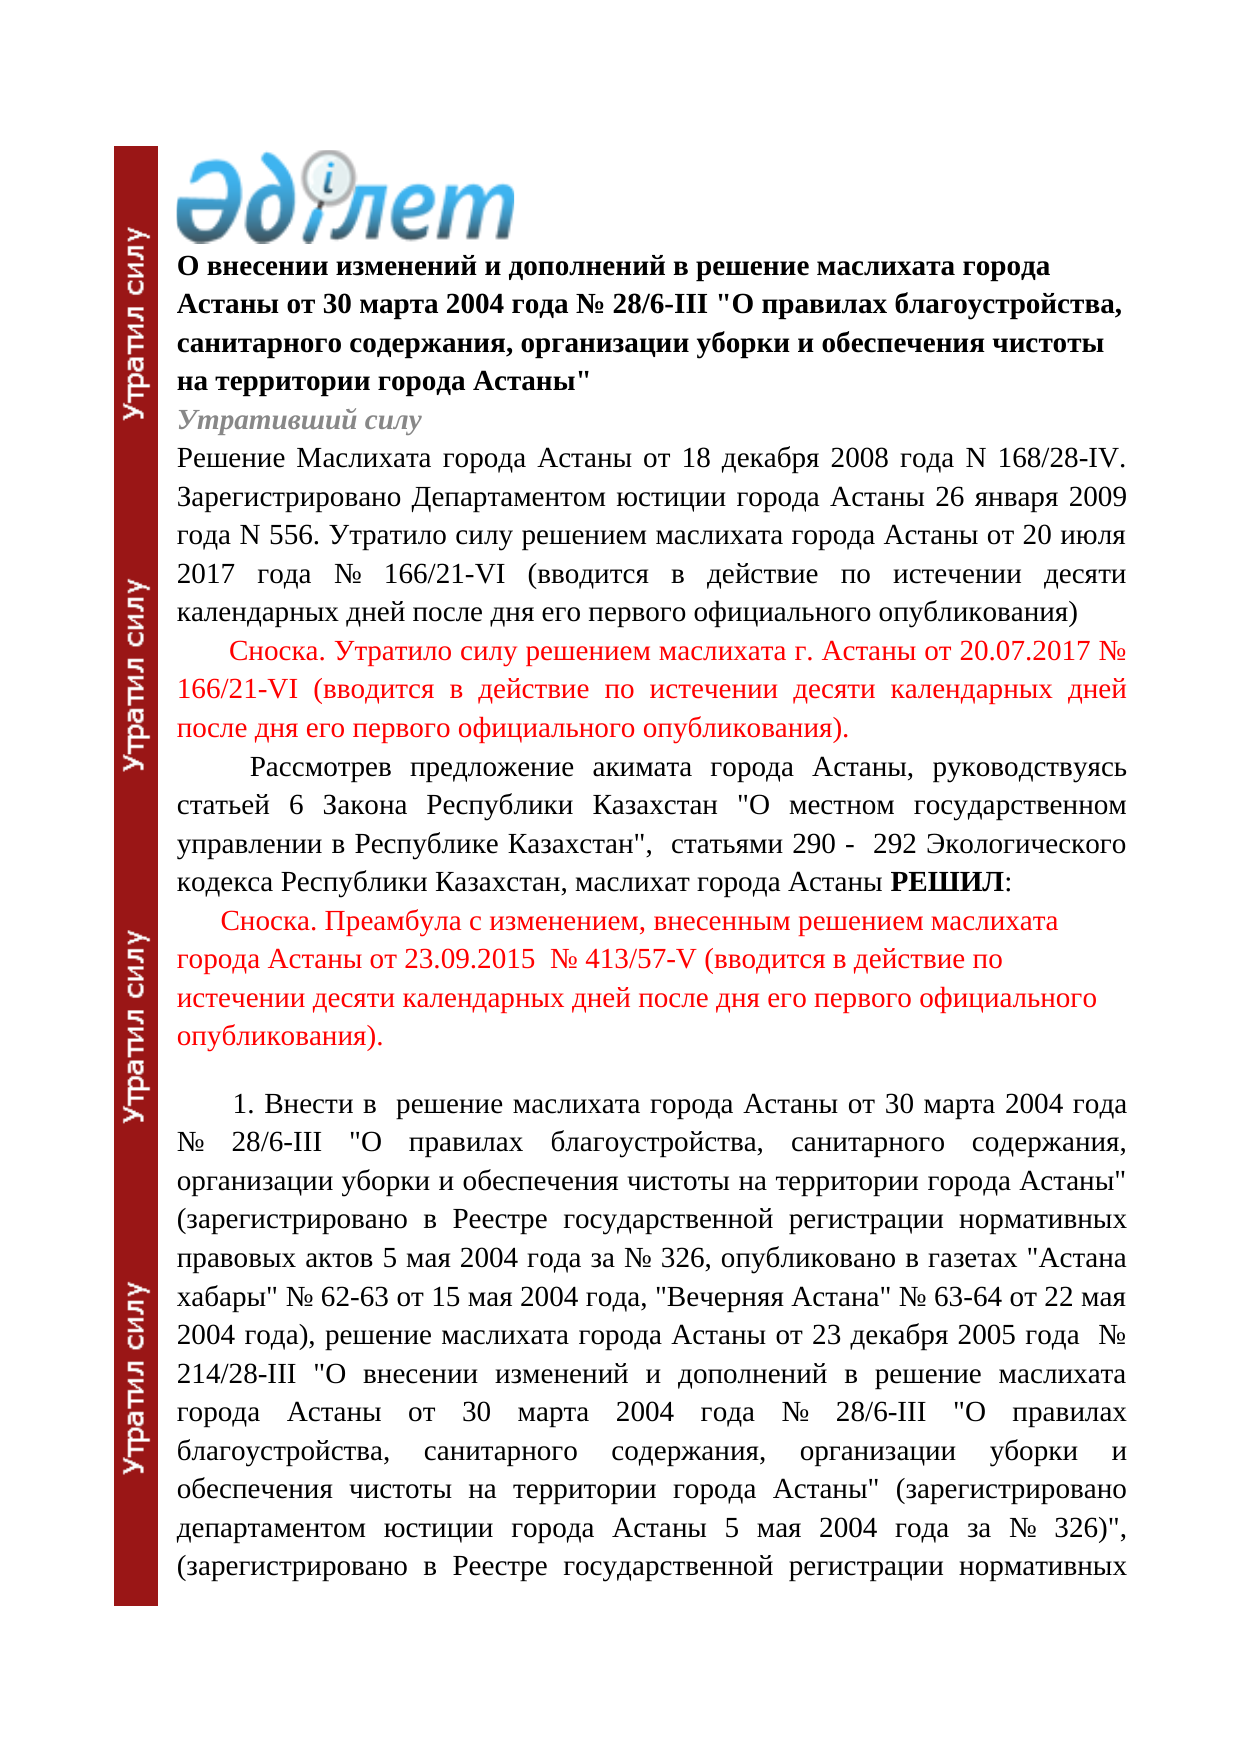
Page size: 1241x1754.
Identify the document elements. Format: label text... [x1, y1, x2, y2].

picture [114, 898, 158, 903]
text Решение Маслихата города Астаны от 18 декабря 2008 года N 168/28-IV. Зарегистрировано Департаментом юстиции города Астаны 26 января 2009 года N 556. Утратило силу решением маслихата города Астаны от 20 июля 2017 года № 166/21-VI (вводится в действие по истечении десяти календарных дней после дня его первого официального опубликования) [112, 440, 1128, 628]
text Сноска. Преамбула с изменением, внесенным решением маслихата города Астаны от 23.09.2015 № 413/57-V (вводится в действие по истечении десяти календарных дней после дня его первого официального опубликования). [112, 903, 1128, 1082]
text Сноска. Утратило силу решением маслихата г. Астаны от 20.07.2017 № 166/21-VI (вводится в действие по истечении десяти календарных дней после дня его первого официального опубликования). [112, 633, 1128, 744]
picture [176, 150, 515, 244]
picture [114, 628, 158, 633]
picture [114, 397, 158, 402]
picture [114, 435, 158, 440]
text Утративший силу [112, 402, 1128, 435]
text О внесении изменений и дополнений в решение маслихата города Астаны от 30 марта 2004 года № 28/6-III "О правилах благоустройства, санитарного содержания, организации уборки и обеспечения чистоты на территории города Астаны" [112, 248, 1128, 397]
picture [114, 146, 158, 248]
picture [114, 744, 158, 749]
picture [114, 1582, 158, 1606]
picture [114, 1082, 158, 1086]
text Рассмотрев предложение акимата города Астаны, руководствуясь статьей 6 Закона Республики Казахстан "О местном государственном управлении в Республике Казахстан", статьями 290 - 292 Экологического кодекса Республики Казахстан, маслихат города Астаны РЕШИЛ: [112, 749, 1128, 898]
